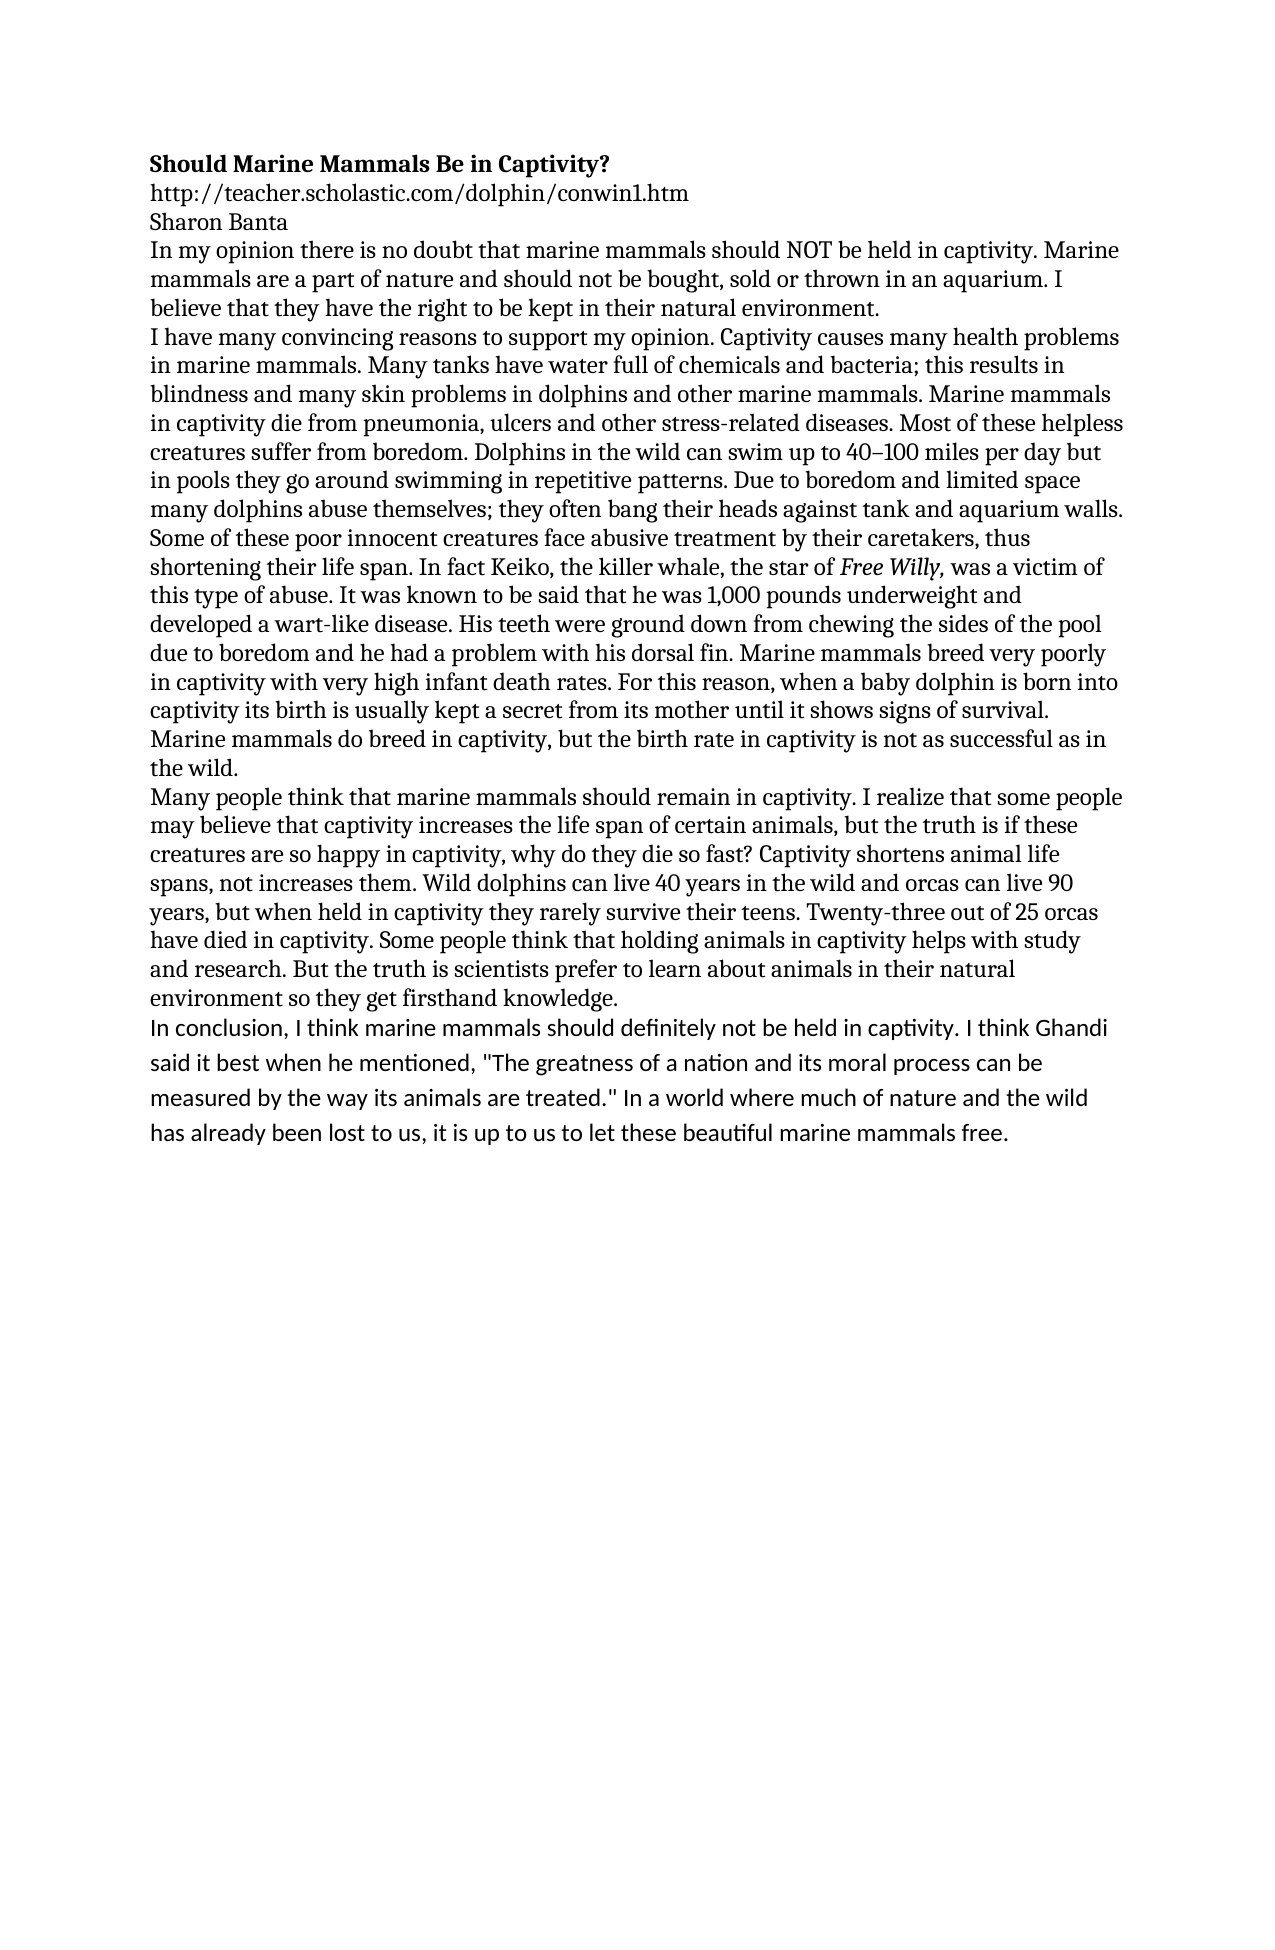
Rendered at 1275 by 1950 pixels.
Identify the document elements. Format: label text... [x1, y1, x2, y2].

text Many people think that marine mammals should remain in captivity. I realize that some people may believe that captivity increases the life span of certain animals, but the truth is if these creatures are so happy in captivity, why do they die so fast? Captivity shortens animal life spans, not increases them. Wild dolphins can live 40 years in the wild and orcas can live 90 years, but when held in captivity they rarely survive their teens. Twenty-three out of 25 orcas have died in captivity. Some people think that holding animals in captivity helps with study and research. But the truth is scientists prefer to learn about animals in their natural environment so they get firsthand knowledge. [150, 782, 1125, 1012]
text Should Marine Mammals Be in Captivity? [150, 150, 1125, 179]
text In my opinion there is no doubt that marine mammals should NOT be held in captivity. Marine mammals are a part of nature and should not be bought, sold or thrown in an aquarium. I believe that they have the right to be kept in their natural environment. [150, 236, 1125, 322]
text In conclusion, I think marine mammals should definitely not be held in captivity. I think Ghandi said it best when he mentioned, "The greatness of a nation and its moral process can be measured by the way its animals are treated." In a world where much of nature and the wild has already been lost to us, it is up to us to let these beautiful marine mammals free. [150, 1012, 1125, 1148]
text I have many convincing reasons to support my opinion. Captivity causes many health problems in marine mammals. Many tanks have water full of chemicals and bacteria; this results in blindness and many skin problems in dolphins and other marine mammals. Marine mammals in captivity die from pneumonia, ulcers and other stress-related diseases. Most of these helpless creatures suffer from boredom. Dolphins in the wild can swim up to 40–100 miles per day but in pools they go around swimming in repetitive patterns. Due to boredom and limited space many dolphins abuse themselves; they often bang their heads against tank and aquarium walls. Some of these poor innocent creatures face abusive treatment by their caretakers, thus shortening their life span. In fact Keiko, the killer whale, the star of Free Willy, was a victim of this type of abuse. It was known to be said that he was 1,000 pounds underweight and developed a wart-like disease. His teeth were ground down from chewing the sides of the pool due to boredom and he had a problem with his dorsal fin. Marine mammals breed very poorly in captivity with very high infant death rates. For this reason, when a baby dolphin is born into captivity its birth is usually kept a secret from its mother until it shows signs of survival. Marine mammals do breed in captivity, but the birth rate in captivity is not as successful as in the wild. [150, 322, 1125, 782]
text http://teacher.scholastic.com/dolphin/conwin1.htm [150, 179, 1125, 207]
text Sharon Banta [150, 207, 1125, 236]
